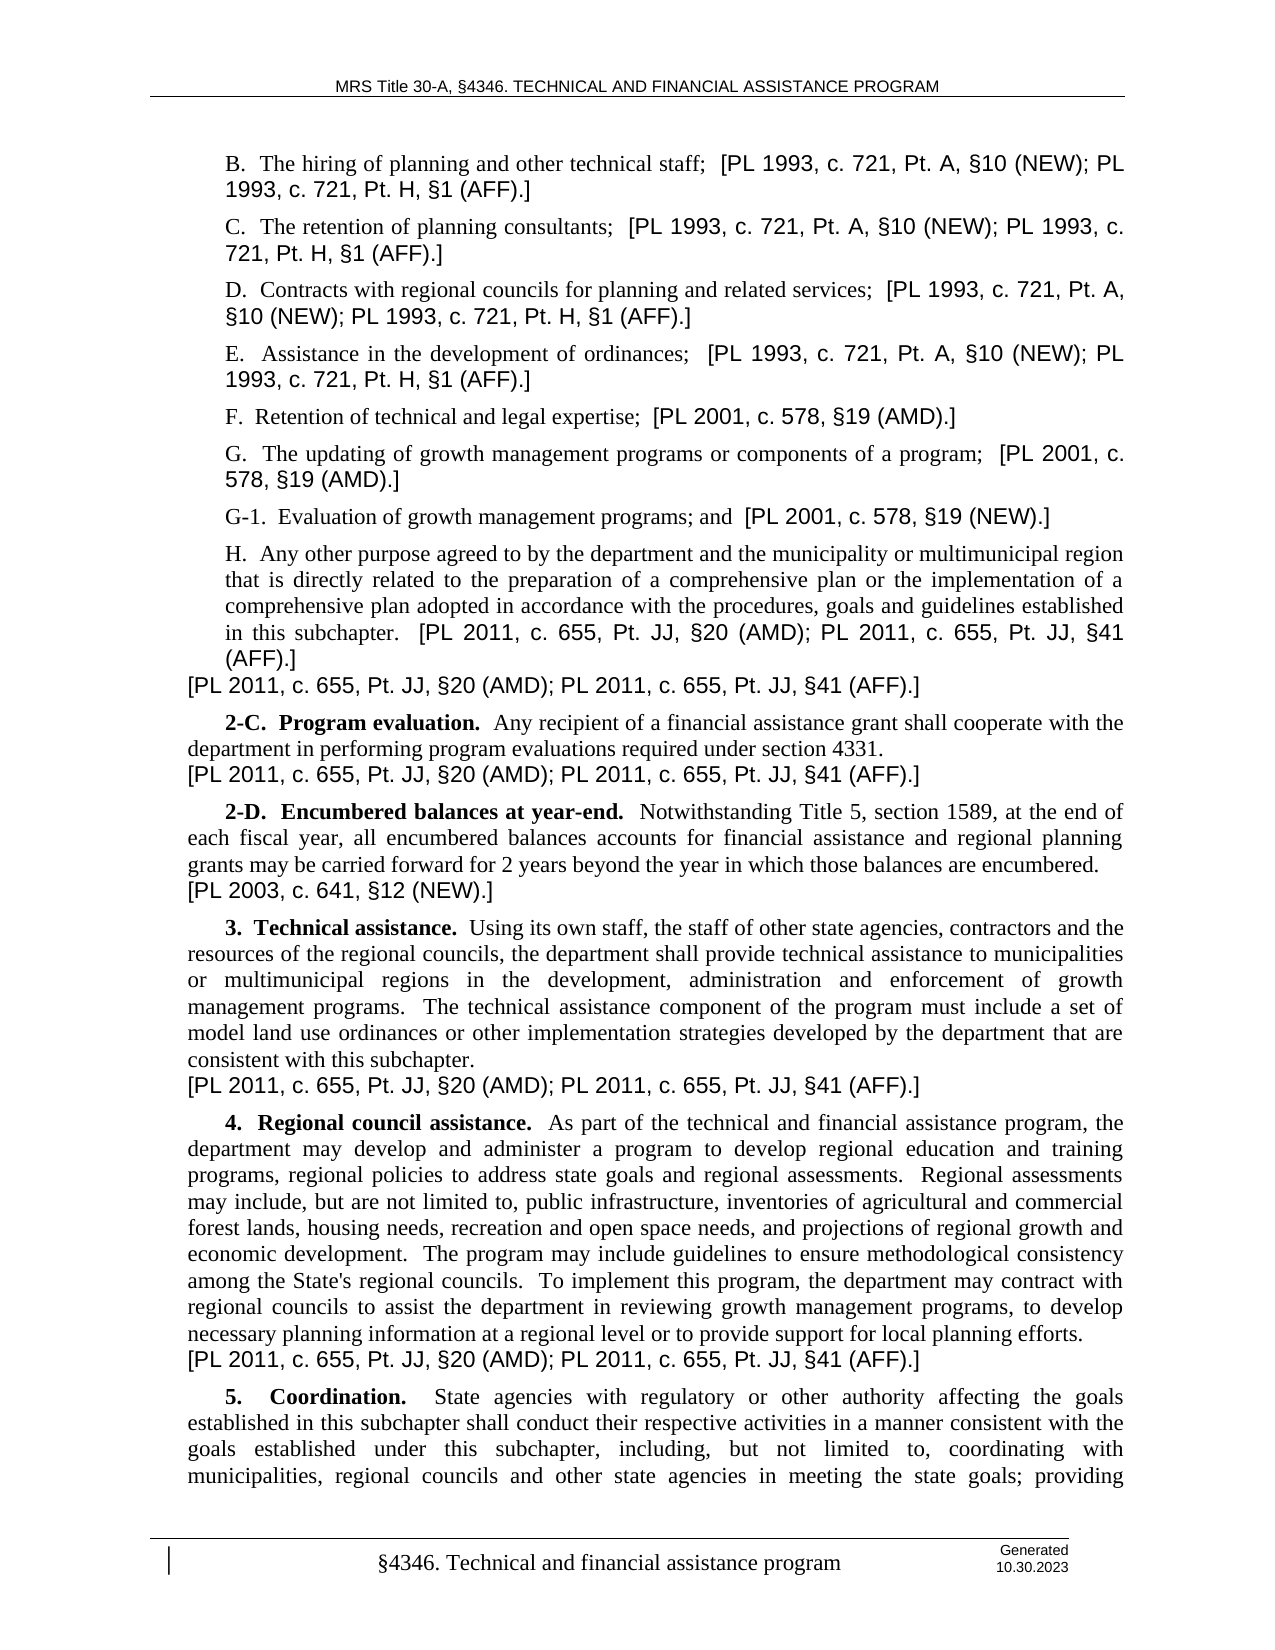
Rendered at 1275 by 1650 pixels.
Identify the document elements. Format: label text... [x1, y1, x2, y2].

text 4. Regional council assistance. As part of the technical and financial assistance program, the department may develop and administer a program to develop regional education and training programs, regional policies to address state goals and regional assessments. Regional assessments may include, but are not limited to, public infrastructure, inventories of agricultural and commercial forest lands, housing needs, recreation and open space needs, and projections of regional growth and economic development. The program may include guidelines to ensure methodological consistency among the State's regional councils. To implement this program, the department may contract with regional councils to assist the department in reviewing growth management programs, to develop necessary planning information at a regional level or to provide support for local planning efforts. [187, 1109, 1125, 1346]
text F. Retention of technical and legal expertise; [PL 2001, c. 578, §19 (AMD).] [225, 403, 1125, 429]
text [PL 2011, c. 655, Pt. JJ, §20 (AMD); PL 2011, c. 655, Pt. JJ, §41 (AFF).] [187, 1072, 1125, 1098]
text E. Assistance in the development of ordinances; [PL 1993, c. 721, Pt. A, §10 (NEW); PL 1993, c. 721, Pt. H, §1 (AFF).] [225, 340, 1125, 392]
text [PL 2011, c. 655, Pt. JJ, §20 (AMD); PL 2011, c. 655, Pt. JJ, §41 (AFF).] [187, 1346, 1125, 1372]
text 2-D. Encumbered balances at year-end. Notwithstanding Title 5, section 1589, at the end of each fiscal year, all encumbered balances accounts for financial assistance and regional planning grants may be carried forward for 2 years beyond the year in which those balances are encumbered. [187, 798, 1125, 877]
text [PL 2011, c. 655, Pt. JJ, §20 (AMD); PL 2011, c. 655, Pt. JJ, §41 (AFF).] [187, 672, 1125, 698]
text C. The retention of planning consultants; [PL 1993, c. 721, Pt. A, §10 (NEW); PL 1993, c. 721, Pt. H, §1 (AFF).] [225, 213, 1125, 266]
text [PL 2003, c. 641, §12 (NEW).] [187, 877, 1125, 903]
text [PL 2011, c. 655, Pt. JJ, §20 (AMD); PL 2011, c. 655, Pt. JJ, §41 (AFF).] [187, 761, 1125, 788]
text 3. Technical assistance. Using its own staff, the staff of other state agencies, contractors and the resources of the regional councils, the department shall provide technical assistance to municipalities or multimunicipal regions in the development, administration and enforcement of growth management programs. The technical assistance component of the program must include a set of model land use ordinances or other implementation strategies developed by the department that are consistent with this subchapter. [187, 914, 1125, 1072]
text 2-C. Program evaluation. Any recipient of a financial assistance grant shall cooperate with the department in performing program evaluations required under section 4331. [187, 708, 1125, 761]
text G. The updating of growth management programs or components of a program; [PL 2001, c. 578, §19 (AMD).] [225, 440, 1125, 493]
text H. Any other purpose agreed to by the department and the municipality or multimunicipal region that is directly related to the preparation of a comprehensive plan or the implementation of a comprehensive plan adopted in accordance with the procedures, goals and guidelines established in this subchapter. [PL 2011, c. 655, Pt. JJ, §20 (AMD); PL 2011, c. 655, Pt. JJ, §41 (AFF).] [225, 540, 1125, 672]
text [187, 1383, 1125, 1488]
text B. The hiring of planning and other technical staff; [PL 1993, c. 721, Pt. A, §10 (NEW); PL 1993, c. 721, Pt. H, §1 (AFF).] [225, 150, 1125, 203]
text D. Contracts with regional councils for planning and related services; [PL 1993, c. 721, Pt. A, §10 (NEW); PL 1993, c. 721, Pt. H, §1 (AFF).] [225, 276, 1125, 329]
text G-1. Evaluation of growth management programs; and [PL 2001, c. 578, §19 (NEW).] [225, 503, 1125, 529]
